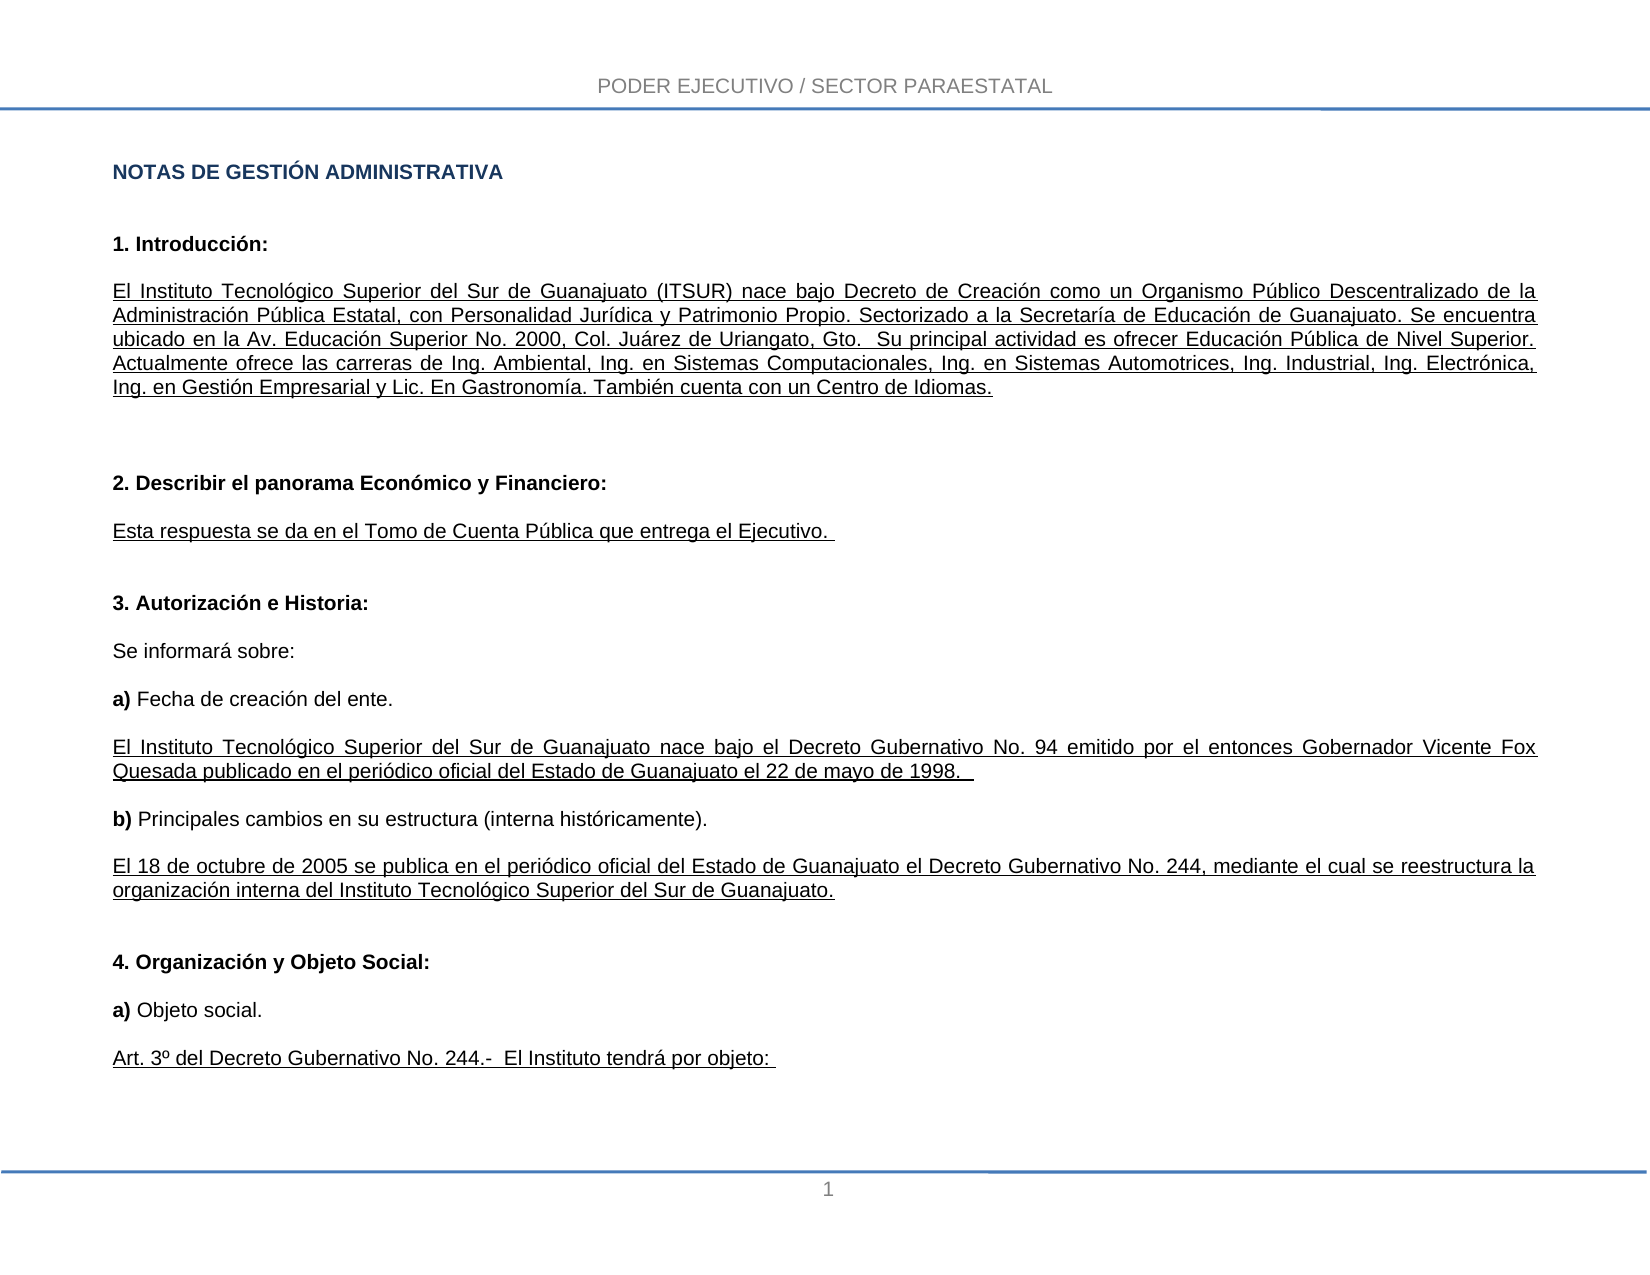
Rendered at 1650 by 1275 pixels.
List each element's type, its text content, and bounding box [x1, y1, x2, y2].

text NOTAS DE GESTIÓN ADMINISTRATIVA [112, 159, 1538, 183]
text 1. Introducción: [112, 231, 1538, 255]
text El 18 de octubre de 2005 se publica en el periódico oficial del Estado de Guanajuato el Decreto Gubernativo No. 244, mediante el cual se reestructura la organización interna del Instituto Tecnológico Superior del Sur de Guanajuato. [112, 854, 1538, 902]
text El Instituto Tecnológico Superior del Sur de Guanajuato nace bajo el Decreto Gubernativo No. 94 emitido por el entonces Gobernador Vicente Fox Quesada publicado en el periódico oficial del Estado de Guanajuato el 22 de mayo de 1998. [112, 757, 1538, 782]
text a) Objeto social. [112, 998, 1538, 1022]
text Esta respuesta se da en el Tomo de Cuenta Pública que entrega el Ejecutivo. [112, 519, 1538, 543]
text a) Fecha de creación del ente. [112, 687, 1538, 711]
text Art. 3º del Decreto Gubernativo No. 244.- El Instituto tendrá por objeto: [112, 1046, 1538, 1070]
text 2. Describir el panorama Económico y Financiero: [112, 471, 1538, 495]
text El Instituto Tecnológico Superior del Sur de Guanajuato nace bajo el Decreto Gubernativo No. 94 emitido por el entonces Gobernador Vicente Fox Quesada publicado en el periódico oficial del Estado de Guanajuato el 22 de mayo de 1998. [112, 734, 1538, 756]
text b) Principales cambios en su estructura (interna históricamente). [112, 806, 1538, 830]
text El Instituto Tecnológico Superior del Sur de Guanajuato (ITSUR) nace bajo Decreto de Creación como un Organismo Público Descentralizado de la Administración Pública Estatal, con Personalidad Jurídica y Patrimonio Propio. Sectorizado a la Secretaría de Educación de Guanajuato. Se encuentra ubicado en la Av. Educación Superior No. 2000, Col. Juárez de Uriangato, Gto. Su principal actividad es ofrecer Educación Pública de Nivel Superior. Actualmente ofrece las carreras de Ing. Ambiental, Ing. en Sistemas Computacionales, Ing. en Sistemas Automotrices, Ing. Industrial, Ing. Electrónica, Ing. en Gestión Empresarial y Lic. En Gastronomía. También cuenta con un Centro de Idiomas. [112, 325, 1538, 399]
text 3. Autorización e Historia: [112, 591, 1538, 615]
text Se informará sobre: [112, 639, 1538, 663]
text 4. Organización y Objeto Social: [112, 950, 1538, 974]
